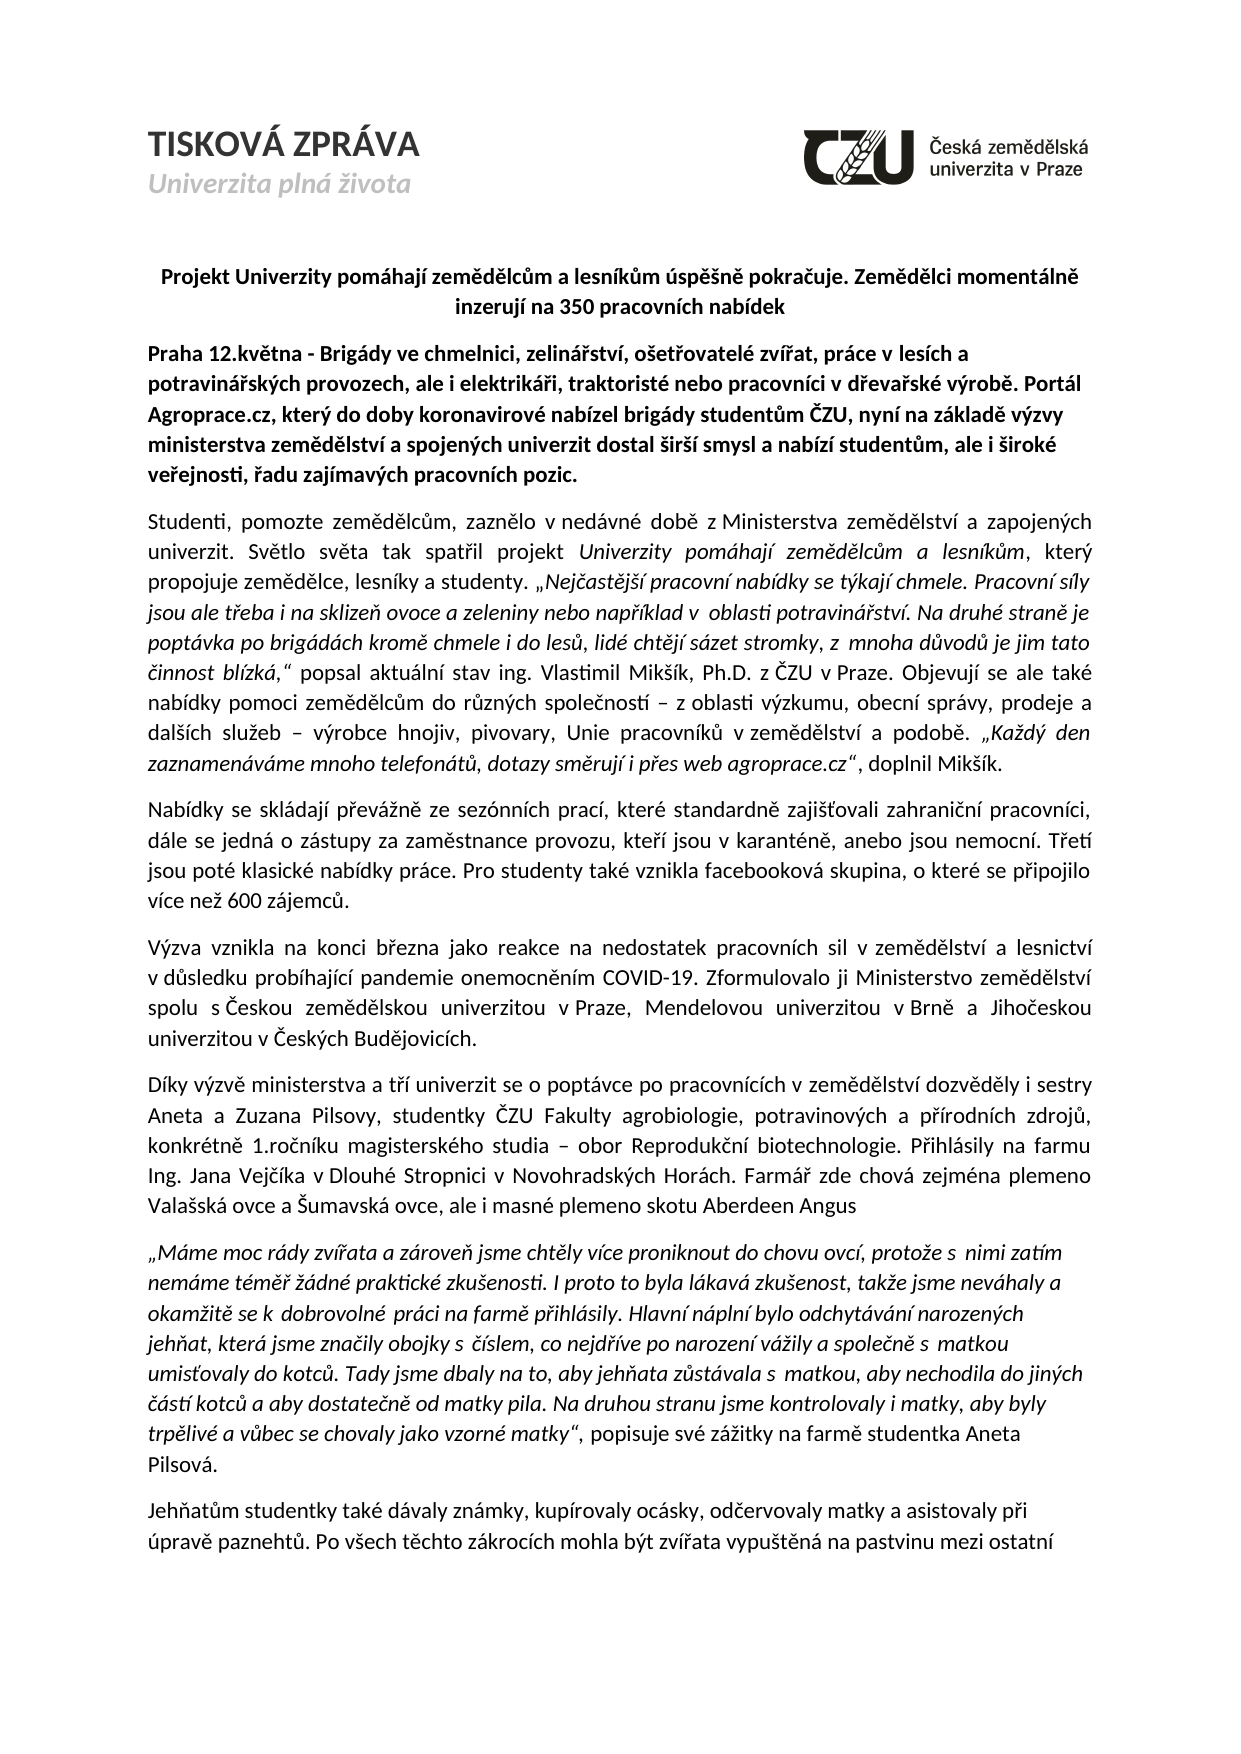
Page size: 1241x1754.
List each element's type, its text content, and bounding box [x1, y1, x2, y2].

text Nabídky se skládají převážně ze sezónních prací, které standardně zajišťovali zahraniční pracovníci, dále se jedná o zástupy za zaměstnance provozu, kteří jsou v karanténě, anebo jsou nemocní. Třetí jsou poté klasické nabídky práce. Pro studenty také vznikla facebooková skupina, o které se připojilo více než 600 zájemců. [148, 796, 1092, 914]
text Díky výzvě ministerstva a tří univerzit se o poptávce po pracovnících v zemědělství dozvěděly i sestry Aneta a Zuzana Pilsovy, studentky ČZU Fakulty agrobiologie, potravinových a přírodních zdrojů, konkrétně 1.ročníku magisterského studia – obor Reprodukční biotechnologie. Přihlásily na farmu Ing. Jana Vejčíka v Dlouhé Stropnici v Novohradských Horách. Farmář zde chová zejména plemeno Valašská ovce a Šumavská ovce, ale i masné plemeno skotu Aberdeen Angus [148, 1071, 1092, 1219]
text „Máme moc rády zvířata a zároveň jsme chtěly více proniknout do chovu ovcí, protože s nimi zatím nemáme téměř žádné praktické zkušenosti. I proto to byla lákavá zkušenost, takže jsme neváhaly a okamžitě se k dobrovolné práci na farmě přihlásily. Hlavní náplní bylo odchytávání narozených jehňat, která jsme značily obojky s číslem, co nejdříve po narození vážily a společně s matkou umisťovaly do kotců. Tady jsme dbaly na to, aby jehňata zůstávala s matkou, aby nechodila do jiných částí kotců a aby dostatečně od matky pila. Na druhou stranu jsme kontrolovaly i matky, aby byly trpělivé a vůbec se chovaly jako vzorné matky“, popisuje své zážitky na farmě studentka Aneta Pilsová. [148, 1238, 1092, 1478]
text Studenti, pomozte zemědělcům, zaznělo v nedávné době z Ministerstva zemědělství a zapojených univerzit. Světlo světa tak spatřil projekt Univerzity pomáhají zemědělcům a lesníkům, který propojuje zemědělce, lesníky a studenty. „Nejčastější pracovní nabídky se týkají chmele. Pracovní síly jsou ale třeba i na sklizeň ovoce a zeleniny nebo například v oblasti potravinářství. Na druhé straně je poptávka po brigádách kromě chmele i do lesů, lidé chtějí sázet stromky, z mnoha důvodů je jim tato činnost blízká,“ popsal aktuální stav ing. Vlastimil Mikšík, Ph.D. z ČZU v Praze. Objevují se ale také nabídky pomoci zemědělcům do různých společností – z oblasti výzkumu, obecní správy, prodeje a dalších služeb – výrobce hnojiv, pivovary, Unie pracovníků v zemědělství a podobě. „Každý den zaznamenáváme mnoho telefonátů, dotazy směrují i přes web agroprace.cz“, doplnil Mikšík. [148, 507, 1092, 777]
text Výzva vznikla na konci března jako reakce na nedostatek pracovních sil v zemědělství a lesnictví v důsledku probíhající pandemie onemocněním COVID-19. Zformulovalo ji Ministerstvo zemědělství spolu s Českou zemědělskou univerzitou v Praze, Mendelovou univerzitou v Brně a Jihočeskou univerzitou v Českých Budějovicích. [148, 933, 1092, 1052]
text Projekt Univerzity pomáhají zemědělcům a lesníkům úspěšně pokračuje. Zemědělci momentálně inzerují na 350 pracovních nabídek [148, 262, 1092, 320]
text Praha 12.května - Brigády ve chmelnici, zelinářství, ošetřovatelé zvířat, práce v lesích a potravinářských provozech, ale i elektrikáři, traktoristé nebo pracovníci v dřevařské výrobě. Portál Agroprace.cz, který do doby koronavirové nabízel brigády studentům ČZU, nyní na základě výzvy ministerstva zemědělství a spojených univerzit dostal širší smysl a nabízí studentům, ale i široké veřejnosti, řadu zajímavých pracovních pozic. [148, 339, 1092, 488]
picture [800, 115, 1093, 201]
